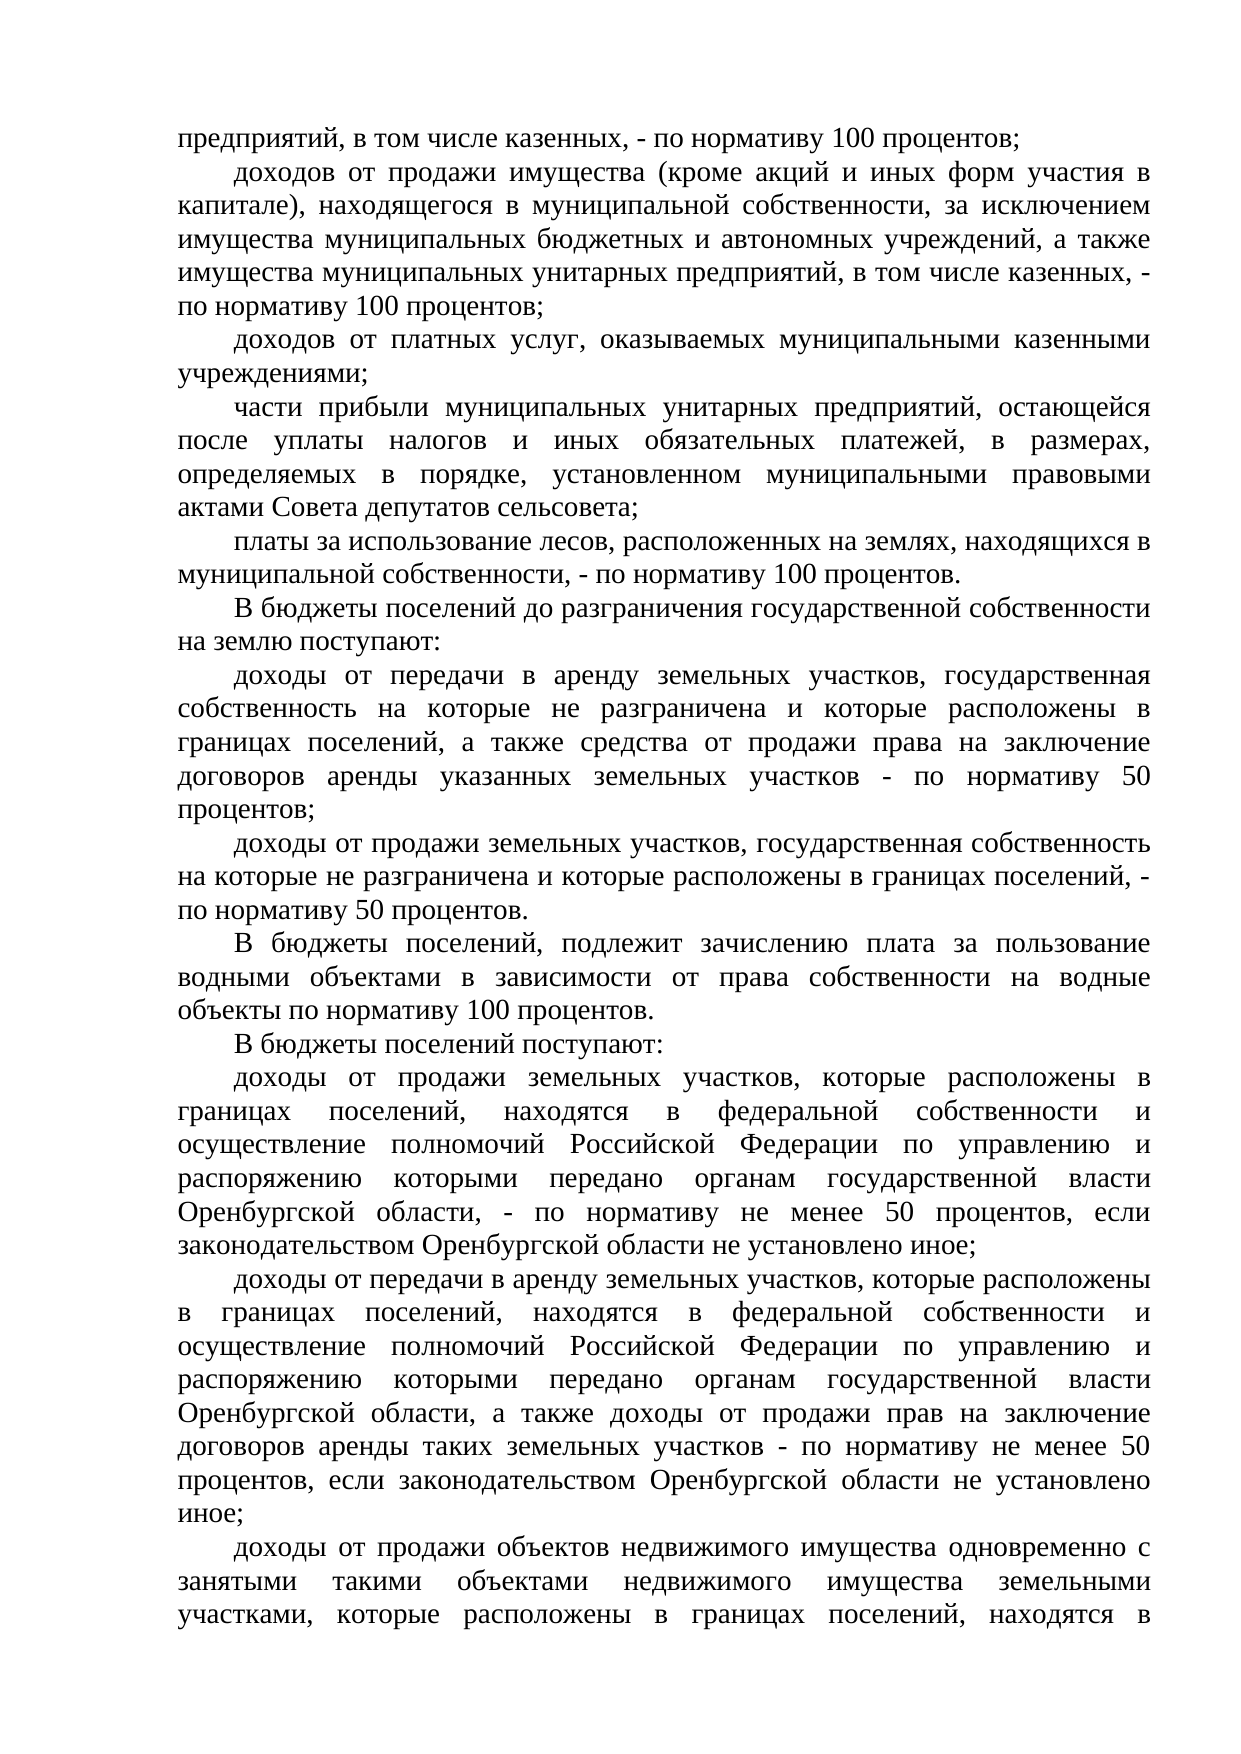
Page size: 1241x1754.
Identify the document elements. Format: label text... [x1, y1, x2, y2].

text доходы от передачи в аренду земельных участков, которые расположены в границах поселений, находятся в федеральной собственности и осуществление полномочий Российской Федерации по управлению и распоряжению которыми передано органам государственной власти Оренбургской области, а также доходы от продажи прав на заключение договоров аренды таких земельных участков - по нормативу не менее 50 процентов, если законодательством Оренбургской области не установлено иное; [177, 1261, 1152, 1529]
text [177, 1529, 1152, 1630]
text В бюджеты поселений до разграничения государственной собственности на землю поступают: [177, 590, 1152, 657]
text доходы от передачи в аренду земельных участков, государственная собственность на которые не разграничена и которые расположены в границах поселений, а также средства от продажи права на заключение договоров аренды указанных земельных участков - по нормативу 50 процентов; [177, 657, 1152, 825]
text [177, 120, 1152, 154]
text части прибыли муниципальных унитарных предприятий, остающейся после уплаты налогов и иных обязательных платежей, в размерах, определяемых в порядке, установленном муниципальными правовыми актами Совета депутатов сельсовета; [177, 389, 1152, 523]
text платы за использование лесов, расположенных на землях, находящихся в муниципальной собственности, - по нормативу 100 процентов. [177, 523, 1152, 590]
text доходов от платных услуг, оказываемых муниципальными казенными учреждениями; [177, 322, 1152, 389]
text В бюджеты поселений поступают: [177, 1026, 1152, 1059]
text доходы от продажи земельных участков, государственная собственность на которые не разграничена и которые расположены в границах поселений, - по нормативу 50 процентов. [177, 825, 1152, 925]
text В бюджеты поселений, подлежит зачислению плата за пользование водными объектами в зависимости от права собственности на водные объекты по нормативу 100 процентов. [177, 925, 1152, 1026]
text доходов от продажи имущества (кроме акций и иных форм участия в капитале), находящегося в муниципальной собственности, за исключением имущества муниципальных бюджетных и автономных учреждений, а также имущества муниципальных унитарных предприятий, в том числе казенных, - по нормативу 100 процентов; [177, 154, 1152, 322]
text доходы от продажи земельных участков, которые расположены в границах поселений, находятся в федеральной собственности и осуществление полномочий Российской Федерации по управлению и распоряжению которыми передано органам государственной власти Оренбургской области, - по нормативу не менее 50 процентов, если законодательством Оренбургской области не установлено иное; [177, 1059, 1152, 1261]
